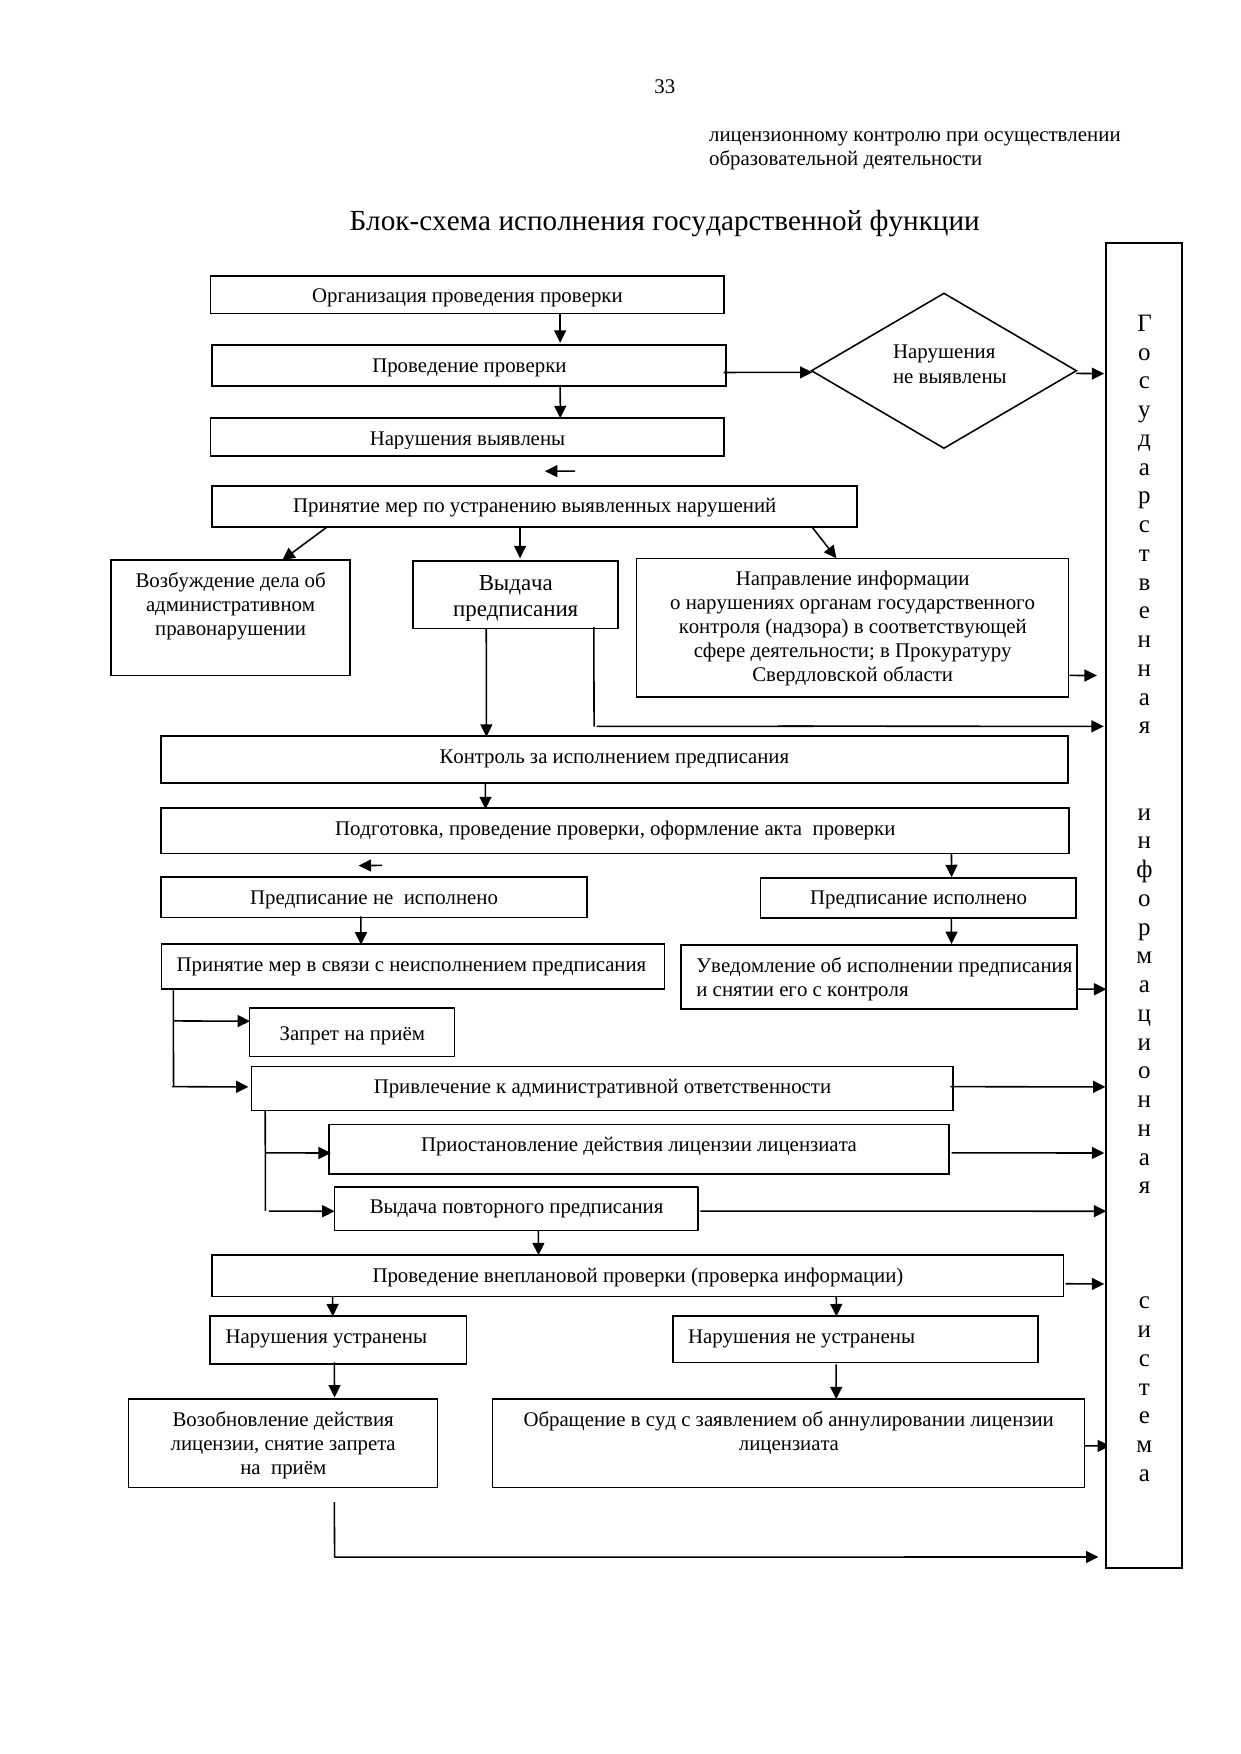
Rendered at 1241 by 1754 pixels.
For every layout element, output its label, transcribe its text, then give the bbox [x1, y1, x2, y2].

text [709, 122, 1181, 170]
text Блок-схема исполнения государственной функции [148, 203, 1181, 237]
